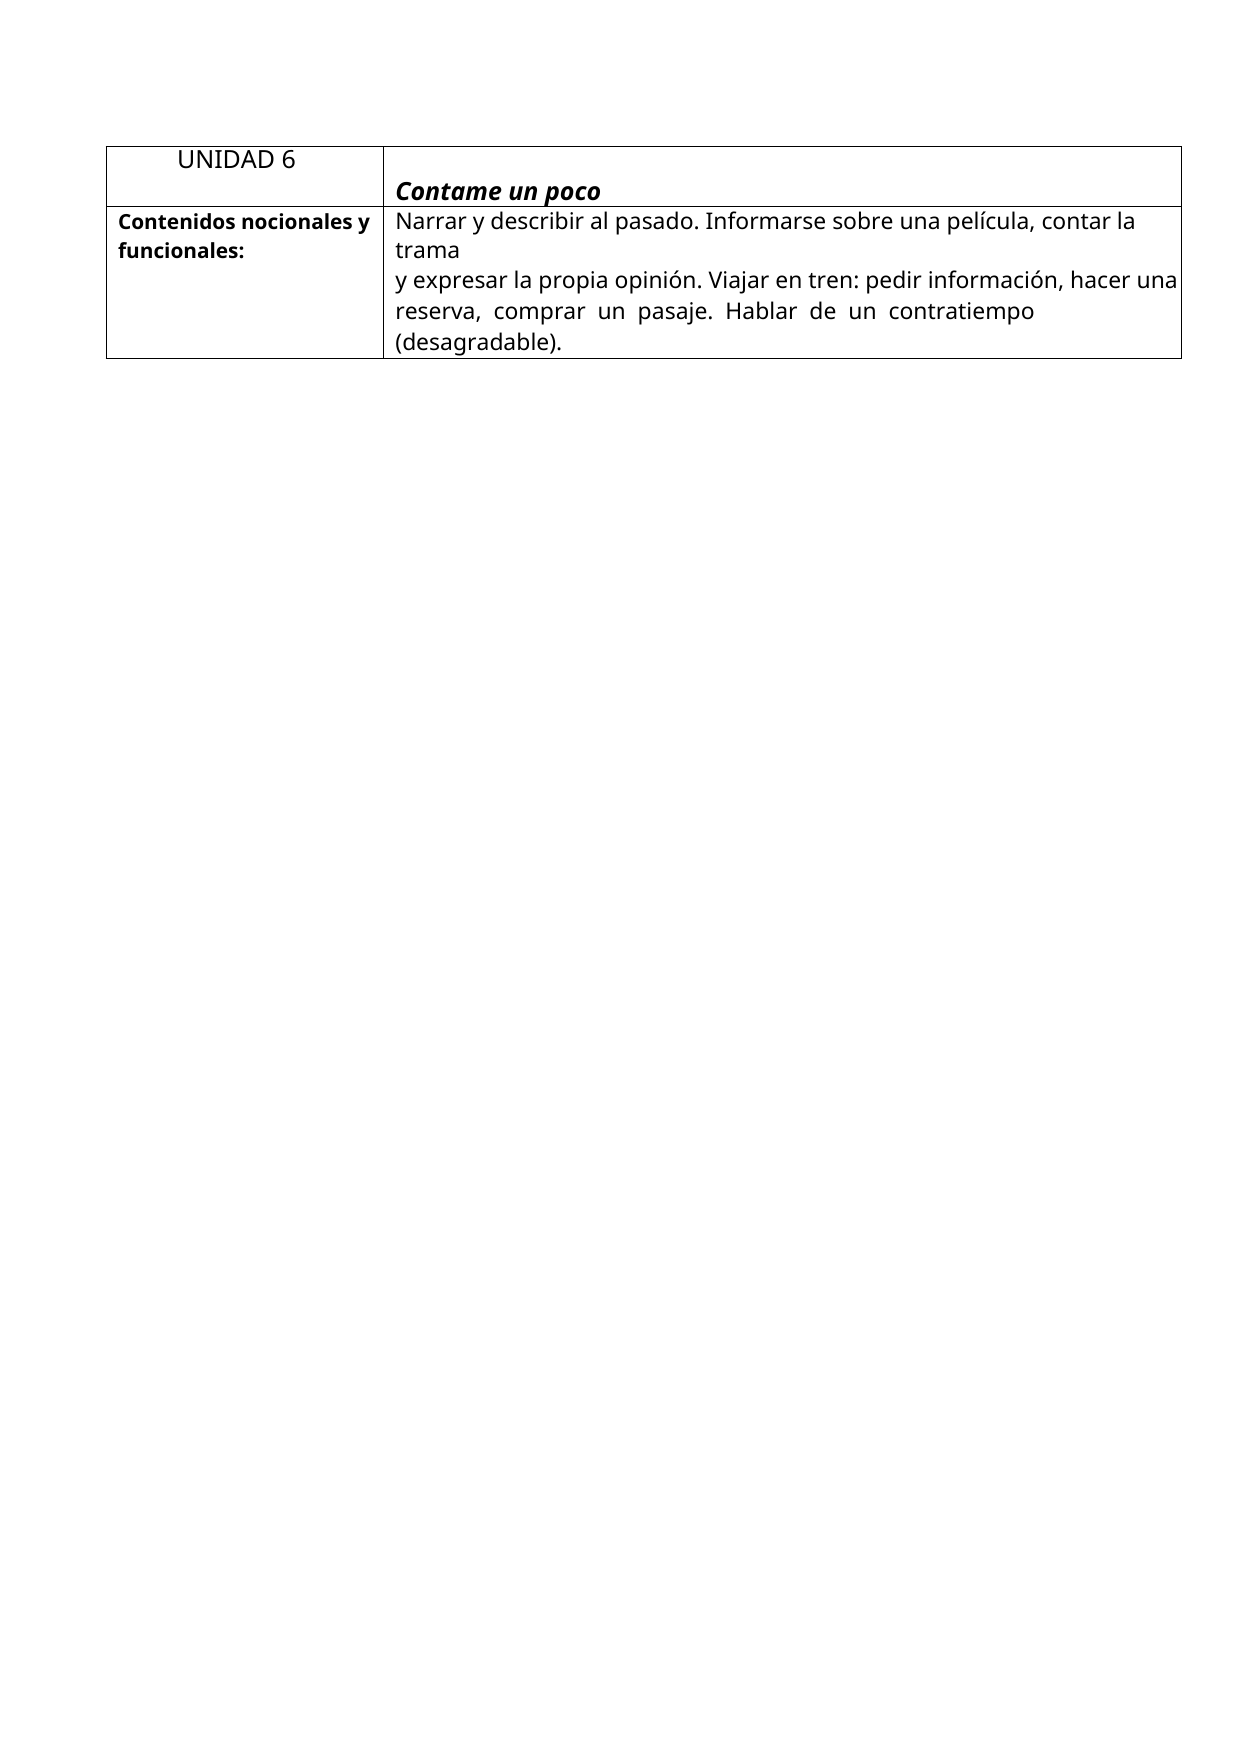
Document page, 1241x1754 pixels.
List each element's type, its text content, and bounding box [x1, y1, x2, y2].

table_cell Contenidos nocionales y funcionales: [107, 207, 383, 357]
table_cell Narrar y describir al pasado. Informarse sobre una película, contar la trama y expresar la propia opinión. Viajar en tren: pedir información, hacer una reserva, comprar un pasaje. Hablar de un contratiempo (desagradable). [384, 207, 1181, 357]
table_header UNIDAD 6 [107, 147, 383, 206]
table_header Contame un poco [384, 147, 1181, 206]
